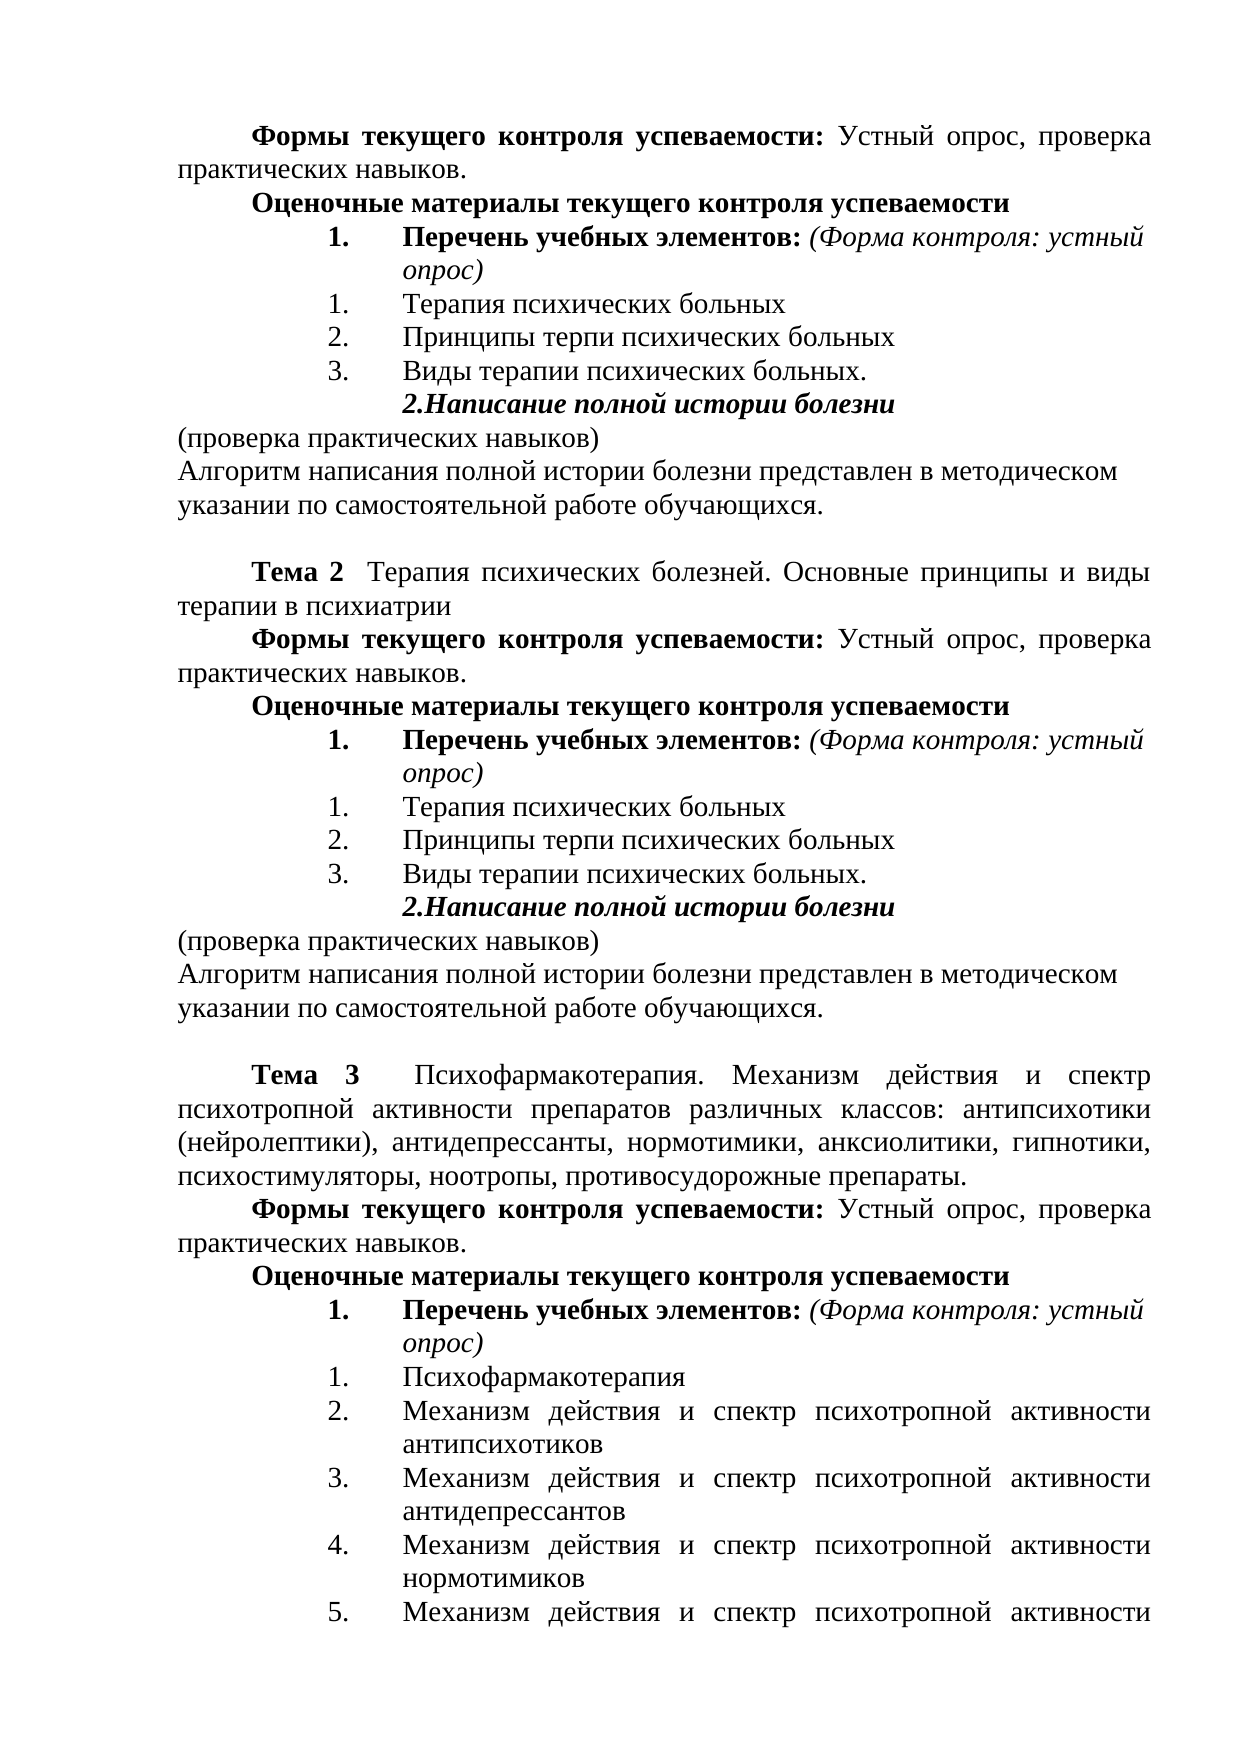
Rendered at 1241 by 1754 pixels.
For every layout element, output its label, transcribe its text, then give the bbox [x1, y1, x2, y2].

list Механизм действия и спектр психотропной активности нормотимиков [327, 1527, 1152, 1594]
list Перечень учебных элементов: (Форма контроля: устный опрос) [327, 1292, 1152, 1359]
text Оценочные материалы текущего контроля успеваемости [177, 1258, 1152, 1292]
text Алгоритм написания полной истории болезни представлен в методическом указании по самостоятельной работе обучающихся. [177, 957, 1152, 1024]
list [327, 1594, 1152, 1627]
list Психофармакотерапия [327, 1359, 1152, 1393]
list Механизм действия и спектр психотропной активности антидепрессантов [327, 1460, 1152, 1527]
text 2.Написание полной истории болезни [402, 386, 1152, 420]
list Принципы терпи психических больных [327, 319, 1152, 353]
list Перечень учебных элементов: (Форма контроля: устный опрос) [327, 722, 1152, 789]
list Терапия психических больных [327, 789, 1152, 822]
list Виды терапии психических больных. [327, 353, 1152, 386]
list Механизм действия и спектр психотропной активности антипсихотиков [327, 1393, 1152, 1460]
text Оценочные материалы текущего контроля успеваемости [177, 185, 1152, 219]
text Формы текущего контроля успеваемости: Устный опрос, проверка практических навыков. [177, 118, 1152, 185]
text Тема 3 Психофармакотерапия. Механизм действия и спектр психотропной активности препаратов различных классов: антипсихотики (нейролептики), антидепрессанты, нормотимики, анксиолитики, гипнотики, психостимуляторы, ноотропы, противосудорожные препараты. [177, 1057, 1152, 1191]
text (проверка практических навыков) [177, 420, 1152, 453]
list Виды терапии психических больных. [327, 856, 1152, 889]
text Формы текущего контроля успеваемости: Устный опрос, проверка практических навыков. [177, 1191, 1152, 1258]
text Оценочные материалы текущего контроля успеваемости [177, 688, 1152, 722]
text Тема 2 Терапия психических болезней. Основные принципы и виды терапии в психиатрии [177, 554, 1152, 621]
text 2.Написание полной истории болезни [402, 889, 1152, 923]
list Перечень учебных элементов: (Форма контроля: устный опрос) [327, 219, 1152, 286]
text (проверка практических навыков) [177, 923, 1152, 957]
list Принципы терпи психических больных [327, 822, 1152, 856]
text Алгоритм написания полной истории болезни представлен в методическом указании по самостоятельной работе обучающихся. [177, 453, 1152, 521]
text Формы текущего контроля успеваемости: Устный опрос, проверка практических навыков. [177, 621, 1152, 688]
list Терапия психических больных [327, 286, 1152, 319]
